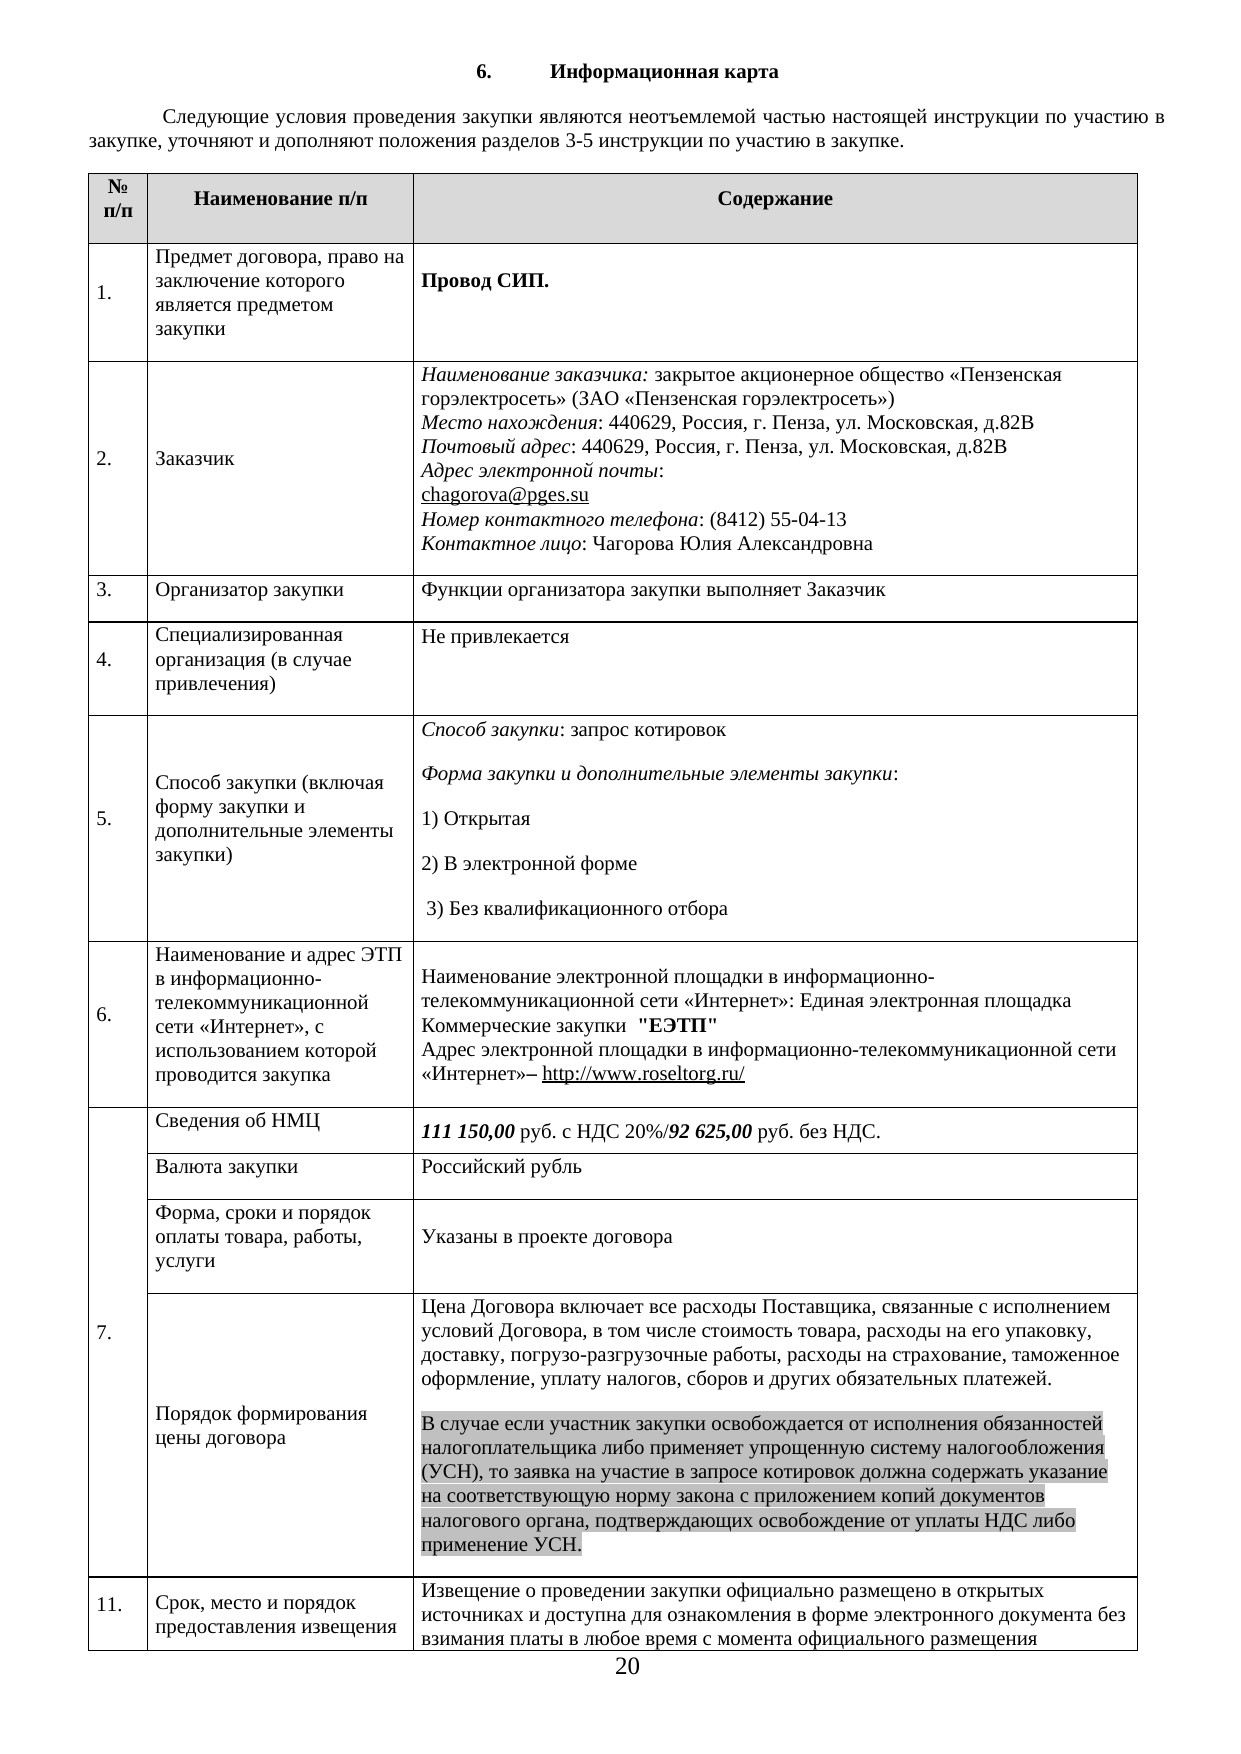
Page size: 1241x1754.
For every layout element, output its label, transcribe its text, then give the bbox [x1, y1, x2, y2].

table_cell [89, 623, 147, 715]
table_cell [148, 1578, 413, 1650]
table_header Содержание [414, 174, 1137, 243]
table_cell Порядок формирования цены договора [148, 1294, 413, 1576]
table_cell Форма, сроки и порядок оплаты товара, работы, услуги [148, 1200, 413, 1293]
table_cell Наименование заказчика: закрытое акционерное общество «Пензенская горэлектросеть» (ЗАО «Пензенская горэлектросеть») Место нахождения: 440629, Россия, г. Пенза, ул. Московская, д.82В Почтовый адрес: 440629, Россия, г. Пенза, ул. Московская, д.82В Адрес электронной почты: chagorova@pges.su Номер контактного телефона: (8412) 55-04-13 Контактное лицо: Чагорова Юлия Александровна [414, 362, 1137, 575]
table_cell [89, 362, 147, 575]
table_cell Наименование и адрес ЭТП в информационно-телекоммуникационной сети «Интернет», с использованием которой проводится закупка [148, 942, 413, 1107]
table_cell Наименование электронной площадки в информационно-телекоммуникационной сети «Интернет»: Единая электронная площадка Коммерческие закупки "ЕЭТП" Адрес электронной площадки в информационно-телекоммуникационной сети «Интернет»– http://www.roseltorg.ru/ [414, 942, 1137, 1107]
table_cell Цена Договора включает все расходы Поставщика, связанные с исполнением условий Договора, в том числе стоимость товара, расходы на его упаковку, доставку, погрузо-разгрузочные работы, расходы на страхование, таможенное оформление, уплату налогов, сборов и других обязательных платежей. В случае если участник закупки освобождается от исполнения обязанностей налогоплательщика либо применяет упрощенную систему налогообложения (УСН), то заявка на участие в запросе котировок должна содержать указание на соответствующую норму закона с приложением копий документов налогового органа, подтверждающих освобождение от уплаты НДС либо применение УСН. [414, 1294, 1137, 1576]
table_cell Предмет договора, право на заключение которого является предметом закупки [148, 244, 413, 361]
table_header Наименование п/п [148, 174, 413, 243]
table_cell Способ закупки: запрос котировок Форма закупки и дополнительные элементы закупки: 1) Открытая 2) В электронной форме 3) Без квалификационного отбора [414, 716, 1137, 941]
table_cell [89, 1578, 147, 1650]
table_cell [89, 942, 147, 1107]
table_cell Организатор закупки [148, 576, 413, 621]
table_cell Российский рубль [414, 1154, 1137, 1199]
table_header № п/п [89, 174, 147, 243]
table_cell Сведения об НМЦ [148, 1108, 413, 1153]
table_cell Указаны в проекте договора [414, 1200, 1137, 1293]
table_cell [89, 576, 147, 621]
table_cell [414, 1578, 1137, 1650]
table_cell Специализированная организация (в случае привлечения) [148, 623, 413, 715]
table_cell Функции организатора закупки выполняет Заказчик [414, 576, 1137, 621]
table_cell Не привлекается [414, 623, 1137, 715]
table_cell [89, 244, 147, 361]
text Информационная карта [89, 59, 1166, 83]
table_cell Провод СИП. [414, 244, 1137, 361]
table_cell 111 150,00 руб. с НДС 20%/92 625,00 руб. без НДС. [414, 1108, 1137, 1153]
table_cell [89, 1108, 147, 1576]
table_cell Заказчик [148, 362, 413, 575]
table_cell Валюта закупки [148, 1154, 413, 1199]
table_cell Способ закупки (включая форму закупки и дополнительные элементы закупки) [148, 716, 413, 941]
table_cell [89, 716, 147, 941]
